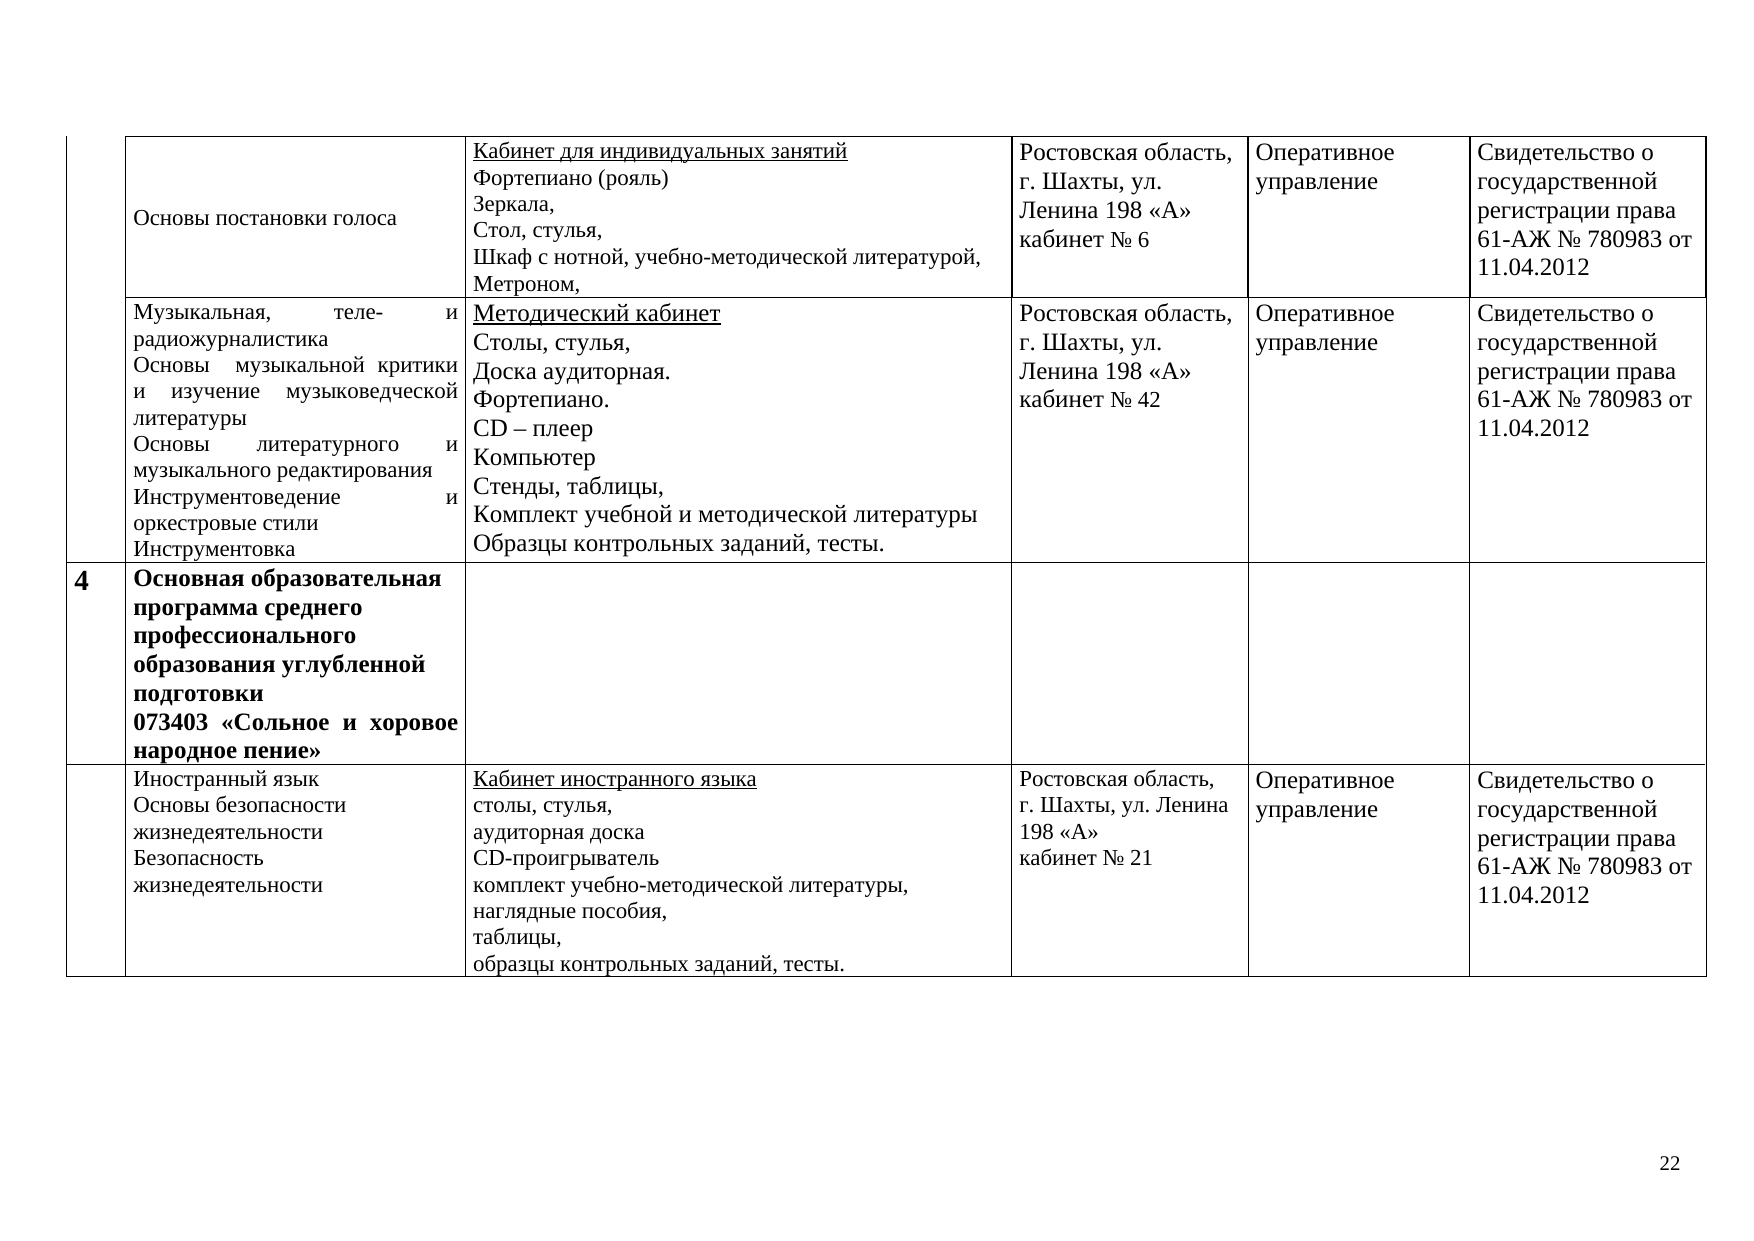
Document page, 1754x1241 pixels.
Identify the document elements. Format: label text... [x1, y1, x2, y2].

table_cell Свидетельство о государственной регистрации права 61-АЖ № 780983 от 11.04.2012 [1470, 298, 1706, 562]
table_cell Музыкальная, теле- и радиожурналистика Основы музыкальной критики и изучение музыковедческой литературы Основы литературного и музыкального редактирования Инструментоведение и оркестровые стили Инструментовка [126, 298, 465, 562]
table_cell [1470, 562, 1706, 764]
table_cell Основная образовательная программа среднего профессионального образования углубленной подготовки 073403 «Сольное и хоровое народное пение» [126, 563, 465, 764]
table_cell Методический кабинет Столы, стулья, • Доска аудиторная. • Фортепиано. • CD – плеер • Компьютер • Стенды, таблицы, • Комплект учебной и методической литературы • Образцы контрольных заданий, тесты. [466, 298, 1011, 562]
table_cell Кабинет иностранного языка столы, стулья, аудиторная доска CD-проигрыватель комплект учебно-методической литературы, наглядные пособия, таблицы, образцы контрольных заданий, тесты. [466, 765, 1011, 976]
table_cell Основы постановки голоса [126, 137, 465, 297]
table_cell Ростовская область, г. Шахты, ул. Ленина 198 «А» кабинет № 21 [1012, 765, 1248, 976]
table_cell Ростовская область, г. Шахты, ул. Ленина 198 «А» кабинет № 42 [1012, 298, 1248, 562]
table_cell Иностранный язык Основы безопасности жизнедеятельности Безопасность жизнедеятельности [126, 765, 465, 976]
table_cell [1470, 764, 1706, 976]
table_cell [1012, 563, 1248, 764]
table_cell [466, 563, 1011, 764]
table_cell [1249, 765, 1469, 976]
table_cell [67, 765, 125, 976]
table_cell 4 [67, 563, 125, 764]
table_cell Кабинет для индивидуальных занятий Фортепиано (рояль) Зеркала, Стол, стулья, Шкаф с нотной, учебно-методической литературой, Метроном, [466, 137, 1011, 297]
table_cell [1249, 137, 1469, 297]
table_cell Оперативное управление [1249, 298, 1469, 562]
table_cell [1471, 137, 1705, 297]
table_cell Ростовская область, г. Шахты, ул. Ленина 198 «А» кабинет № 6 [1013, 137, 1247, 297]
table_cell [1249, 563, 1469, 764]
